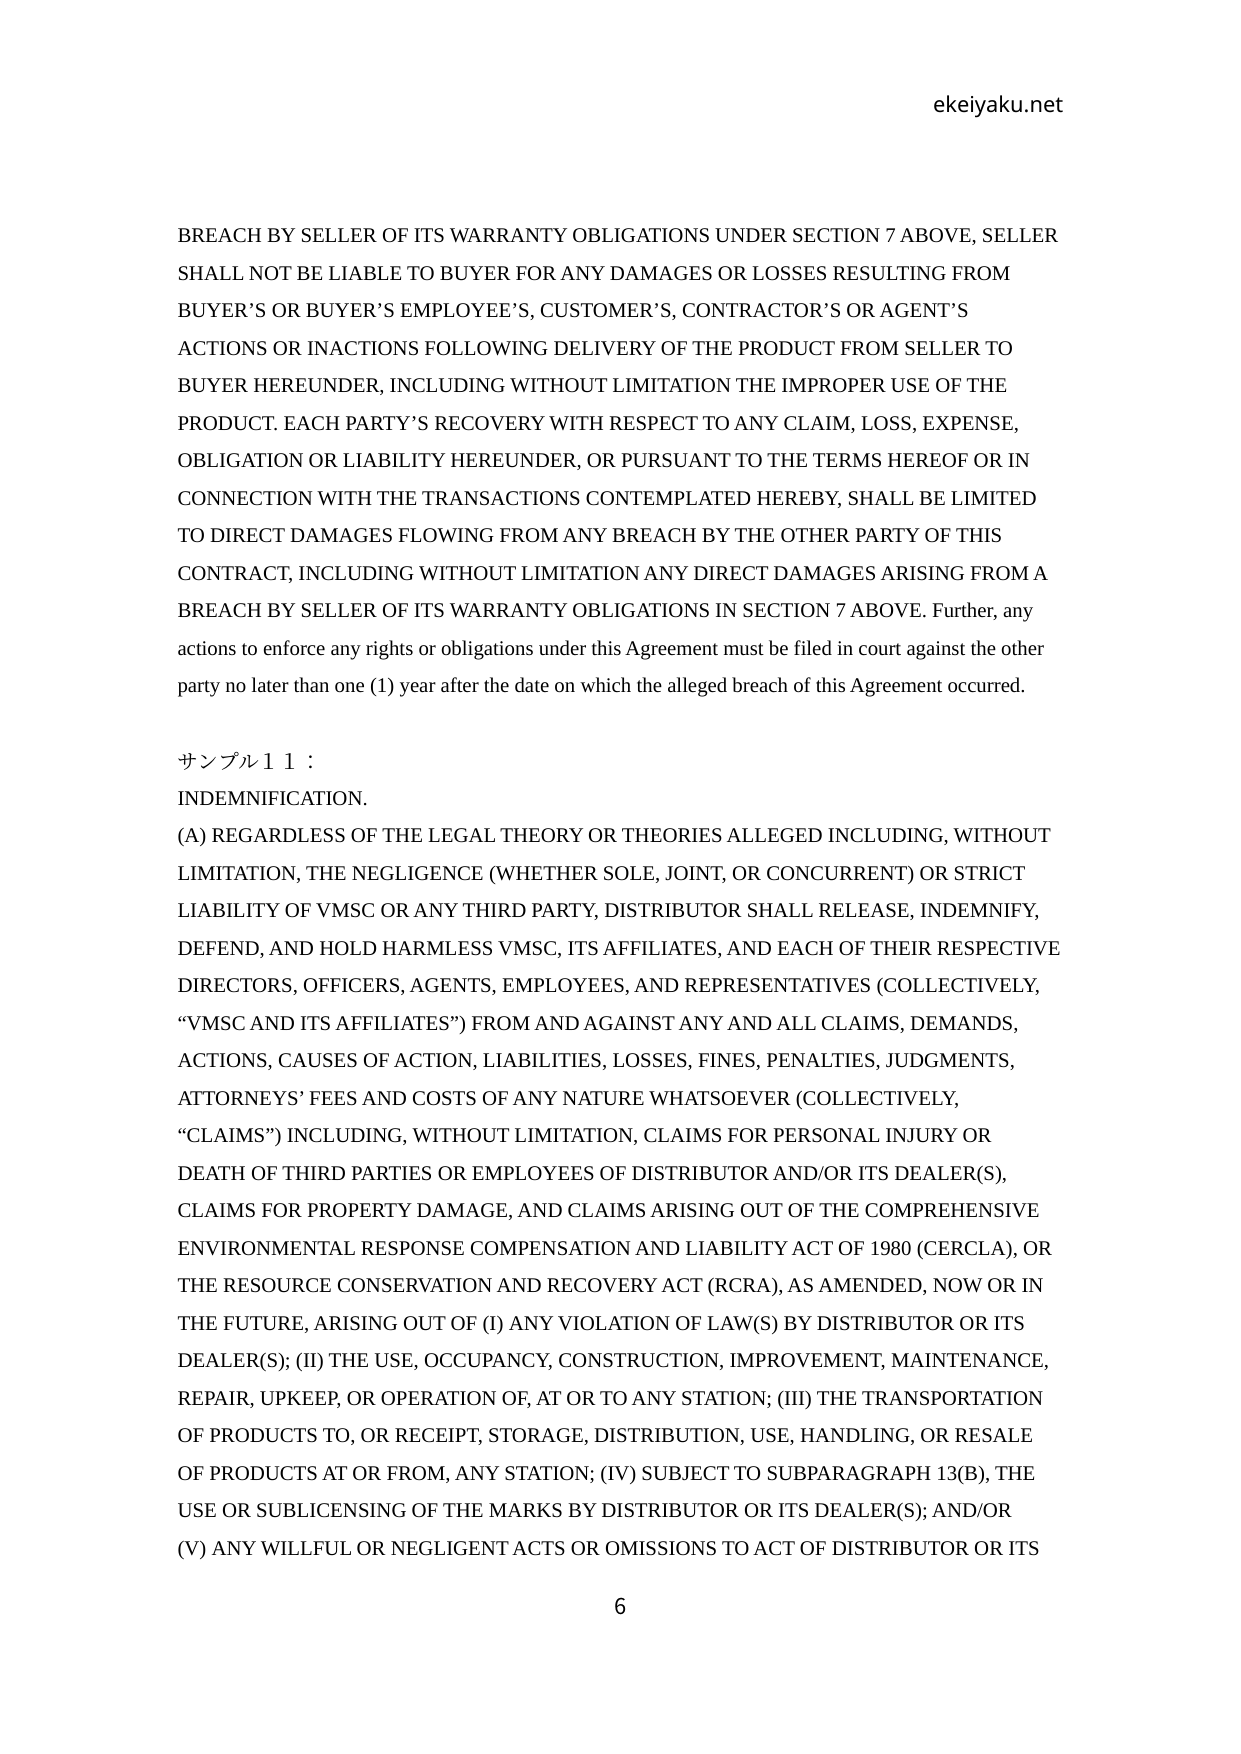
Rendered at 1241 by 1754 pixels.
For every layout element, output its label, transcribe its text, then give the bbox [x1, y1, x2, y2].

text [177, 817, 1063, 1567]
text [177, 217, 1063, 704]
text サンプル１１： [177, 742, 1063, 779]
text INDEMNIFICATION. [177, 779, 1063, 817]
